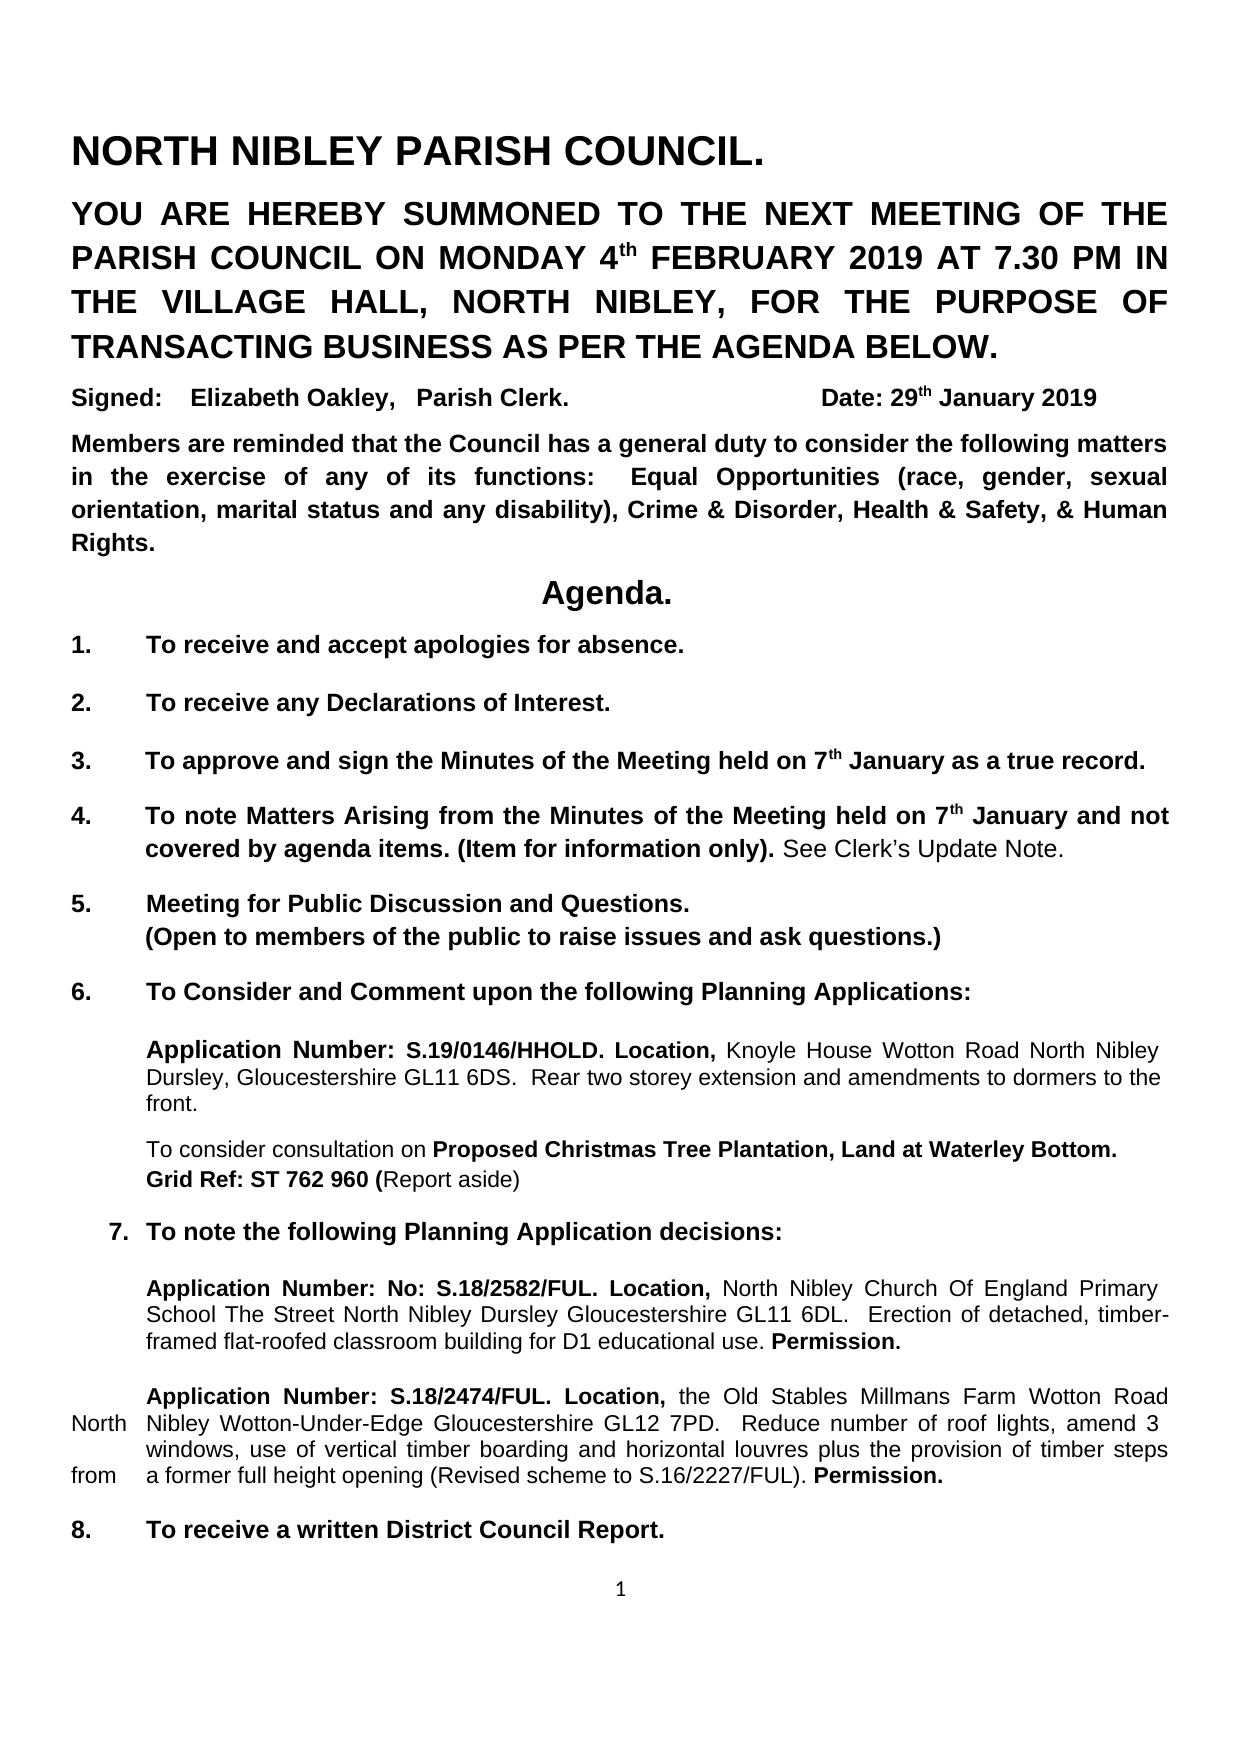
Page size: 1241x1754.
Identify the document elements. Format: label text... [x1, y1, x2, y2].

list Members are reminded that the Council has a general duty to consider the following matters in the exercise of any of its functions: Equal Opportunities (race, gender, sexual orientation, marital status and any disability), Crime & Disorder, Health & Safety, & Human Rights. [71, 429, 1169, 557]
text Application Number: No: S.18/2582/FUL. Location, North Nibley Church Of England Primary School The Street North Nibley Dursley Gloucestershire GL11 6DL. Erection of detached, timber- framed flat-roofed classroom building for D1 educational use. Permission. [71, 1274, 1169, 1355]
list To Consider and Comment upon the following Planning Applications: [71, 977, 1169, 1006]
text NORTH NIBLEY PARISH COUNCIL. [71, 127, 1169, 174]
list Meeting for Public Discussion and Questions. [71, 889, 1169, 918]
text 8. To receive a written District Council Report. [71, 1515, 1169, 1544]
list To approve and sign the Minutes of the Meeting held on 7th January as a true record. [71, 746, 1169, 775]
text To consider consultation on Proposed Christmas Tree Plantation, Land at Waterley Bottom. Grid Ref: ST 762 960 (Report aside) [71, 1136, 1169, 1192]
list To note the following Planning Application decisions: [108, 1217, 1169, 1246]
text Application Number: S.19/0146/HHOLD. Location, Knoyle House Wotton Road North Nibley Dursley, Gloucestershire GL11 6DS. Rear two storey extension and amendments to dormers to the front. [71, 1035, 1169, 1117]
list To receive and accept apologies for absence. [71, 630, 1154, 659]
text Signed: Elizabeth Oakley, Parish Clerk. Date: 29th January 2019 [71, 383, 1169, 412]
list To note Matters Arising from the Minutes of the Meeting held on 7th January and not covered by agenda items. (Item for information only). See Clerk’s Update Note. [71, 801, 1169, 863]
list (Open to members of the public to raise issues and ask questions.) [145, 922, 1169, 951]
text Application Number: S.18/2474/FUL. Location, the Old Stables Millmans Farm Wotton Road North Nibley Wotton-Under-Edge Gloucestershire GL12 7PD. Reduce number of roof lights, amend 3 windows, use of vertical timber boarding and horizontal louvres plus the provision of timber steps from a former full height opening (Revised scheme to S.16/2227/FUL). Permission. [71, 1383, 1169, 1489]
list To receive any Declarations of Interest. [71, 688, 1169, 717]
text YOU ARE HEREBY SUMMONED TO THE NEXT MEETING OF THE PARISH COUNCIL ON MONDAY 4th FEBRUARY 2019 AT 7.30 PM IN THE VILLAGE HALL, NORTH NIBLEY, FOR THE PURPOSE OF TRANSACTING BUSINESS AS PER THE AGENDA BELOW. [71, 194, 1169, 365]
text Agenda. [71, 573, 1169, 612]
